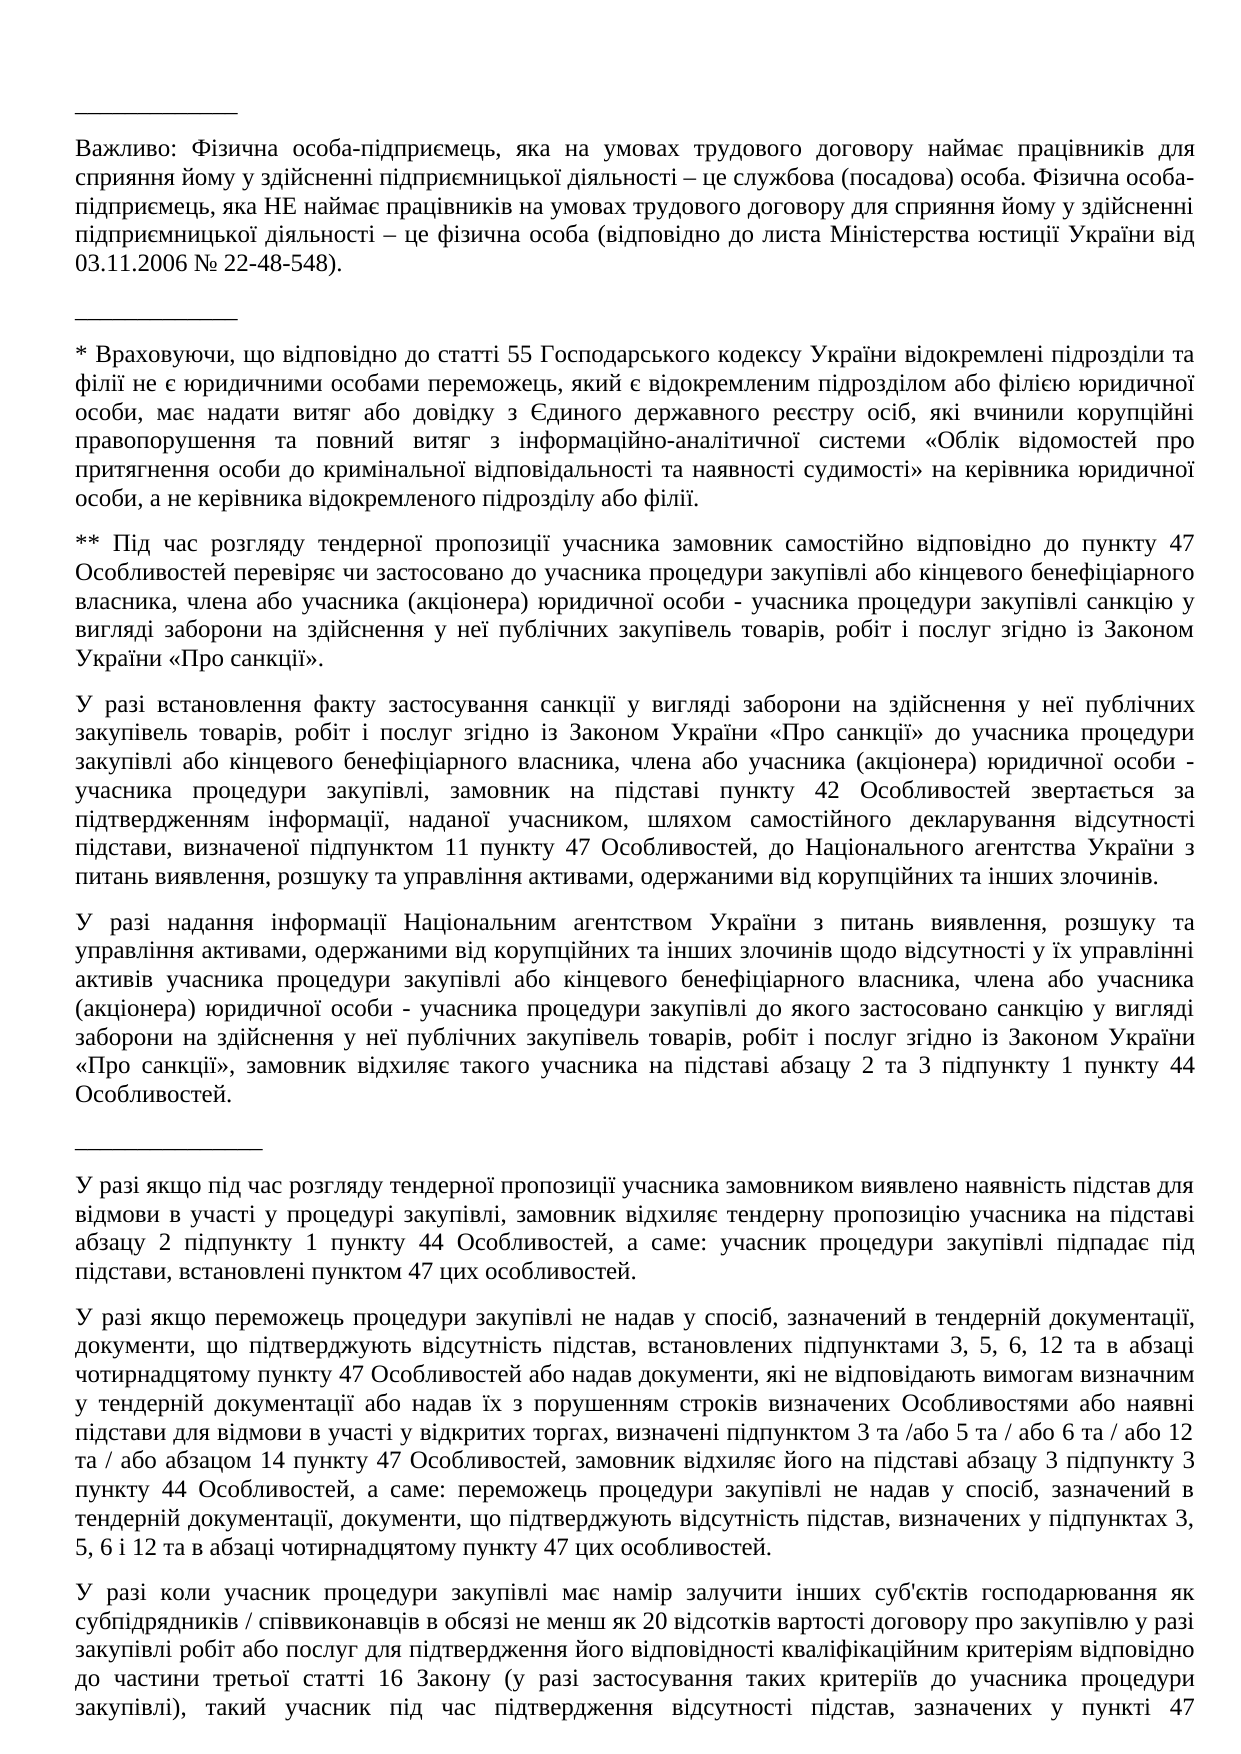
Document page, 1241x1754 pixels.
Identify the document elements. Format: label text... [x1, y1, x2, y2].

text _____________ [75, 294, 1196, 322]
text У разі встановлення факту застосування санкції у вигляді заборони на здійснення у неї публічних закупівель товарів, робіт і послуг згідно із Законом України «Про санкції» до учасника процедури закупівлі або кінцевого бенефіціарного власника, члена або учасника (акціонера) юридичної особи - учасника процедури закупівлі, замовник на підставі пункту 42 Особливостей звертається за підтвердженням інформації, наданої учасником, шляхом самостійного декларування відсутності підстави, визначеної підпунктом 11 пункту 47 Особливостей, до Національного агентства України з питань виявлення, розшуку та управління активами, одержаними від корупційних та інших злочинів. [75, 689, 1196, 890]
text _____________ [75, 88, 1196, 117]
text У разі якщо переможець процедури закупівлі не надав у спосіб, зазначений в тендерній документації, документи, що підтверджують відсутність підстав, встановлених підпунктами 3, 5, 6, 12 та в абзаці чотирнадцятому пункту 47 Особливостей або надав документи, які не відповідають вимогам визначним у тендерній документації або надав їх з порушенням строків визначених Особливостями або наявні підстави для відмови в участі у відкритих торгах, визначені підпунктом 3 та /або 5 та / або 6 та / або 12 та / або абзацом 14 пункту 47 Особливостей, замовник відхиляє його на підставі абзацу 3 підпункту 3 пункту 44 Особливостей, а саме: переможець процедури закупівлі не надав у спосіб, зазначений в тендерній документації, документи, що підтверджують відсутність підстав, визначених у підпунктах 3, 5, 6 і 12 та в абзаці чотирнадцятому пункту 47 цих особливостей. [75, 1302, 1196, 1560]
text ** Під час розгляду тендерної пропозиції учасника замовник самостійно відповідно до пункту 47 Особливостей перевіряє чи застосовано до учасника процедури закупівлі або кінцевого бенефіціарного власника, члена або учасника (акціонера) юридичної особи - учасника процедури закупівлі санкцію у вигляді заборони на здійснення у неї публічних закупівель товарів, робіт і послуг згідно із Законом України «Про санкції». [75, 528, 1196, 672]
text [75, 1577, 1196, 1721]
text _______________ [75, 1124, 1196, 1153]
text * Враховуючи, що відповідно до статті 55 Господарського кодексу України відокремлені підрозділи та філії не є юридичними особами переможець, який є відокремленим підрозділом або філією юридичної особи, має надати витяг або довідку з Єдиного державного реєстру осіб, які вчинили корупційні правопорушення та повний витяг з інформаційно-аналітичної системи «Облік відомостей про притягнення особи до кримінальної відповідальності та наявності судимості» на керівника юридичної особи, а не керівника відокремленого підрозділу або філії. [75, 339, 1196, 512]
text Важливо: Фізична особа-підприємець, яка на умовах трудового договору наймає працівників для сприяння йому у здійсненні підприємницької діяльності – це службова (посадова) особа. Фізична особа-підприємець, яка НЕ наймає працівників на умовах трудового договору для сприяння йому у здійсненні підприємницької діяльності – це фізична особа (відповідно до листа Міністерства юстиції України від 03.11.2006 № 22-48-548). [75, 133, 1196, 277]
text У разі якщо під час розгляду тендерної пропозиції учасника замовником виявлено наявність підстав для відмови в участі у процедурі закупівлі, замовник відхиляє тендерну пропозицію учасника на підставі абзацу 2 підпункту 1 пункту 44 Особливостей, а саме: учасник процедури закупівлі підпадає під підстави, встановлені пунктом 47 цих особливостей. [75, 1170, 1196, 1285]
text У разі надання інформації Національним агентством України з питань виявлення, розшуку та управління активами, одержаними від корупційних та інших злочинів щодо відсутності у їх управлінні активів учасника процедури закупівлі або кінцевого бенефіціарного власника, члена або учасника (акціонера) юридичної особи - учасника процедури закупівлі до якого застосовано санкцію у вигляді заборони на здійснення у неї публічних закупівель товарів, робіт і послуг згідно із Законом України «Про санкції», замовник відхиляє такого учасника на підставі абзацу 2 та 3 підпункту 1 пункту 44 Особливостей. [75, 907, 1196, 1108]
